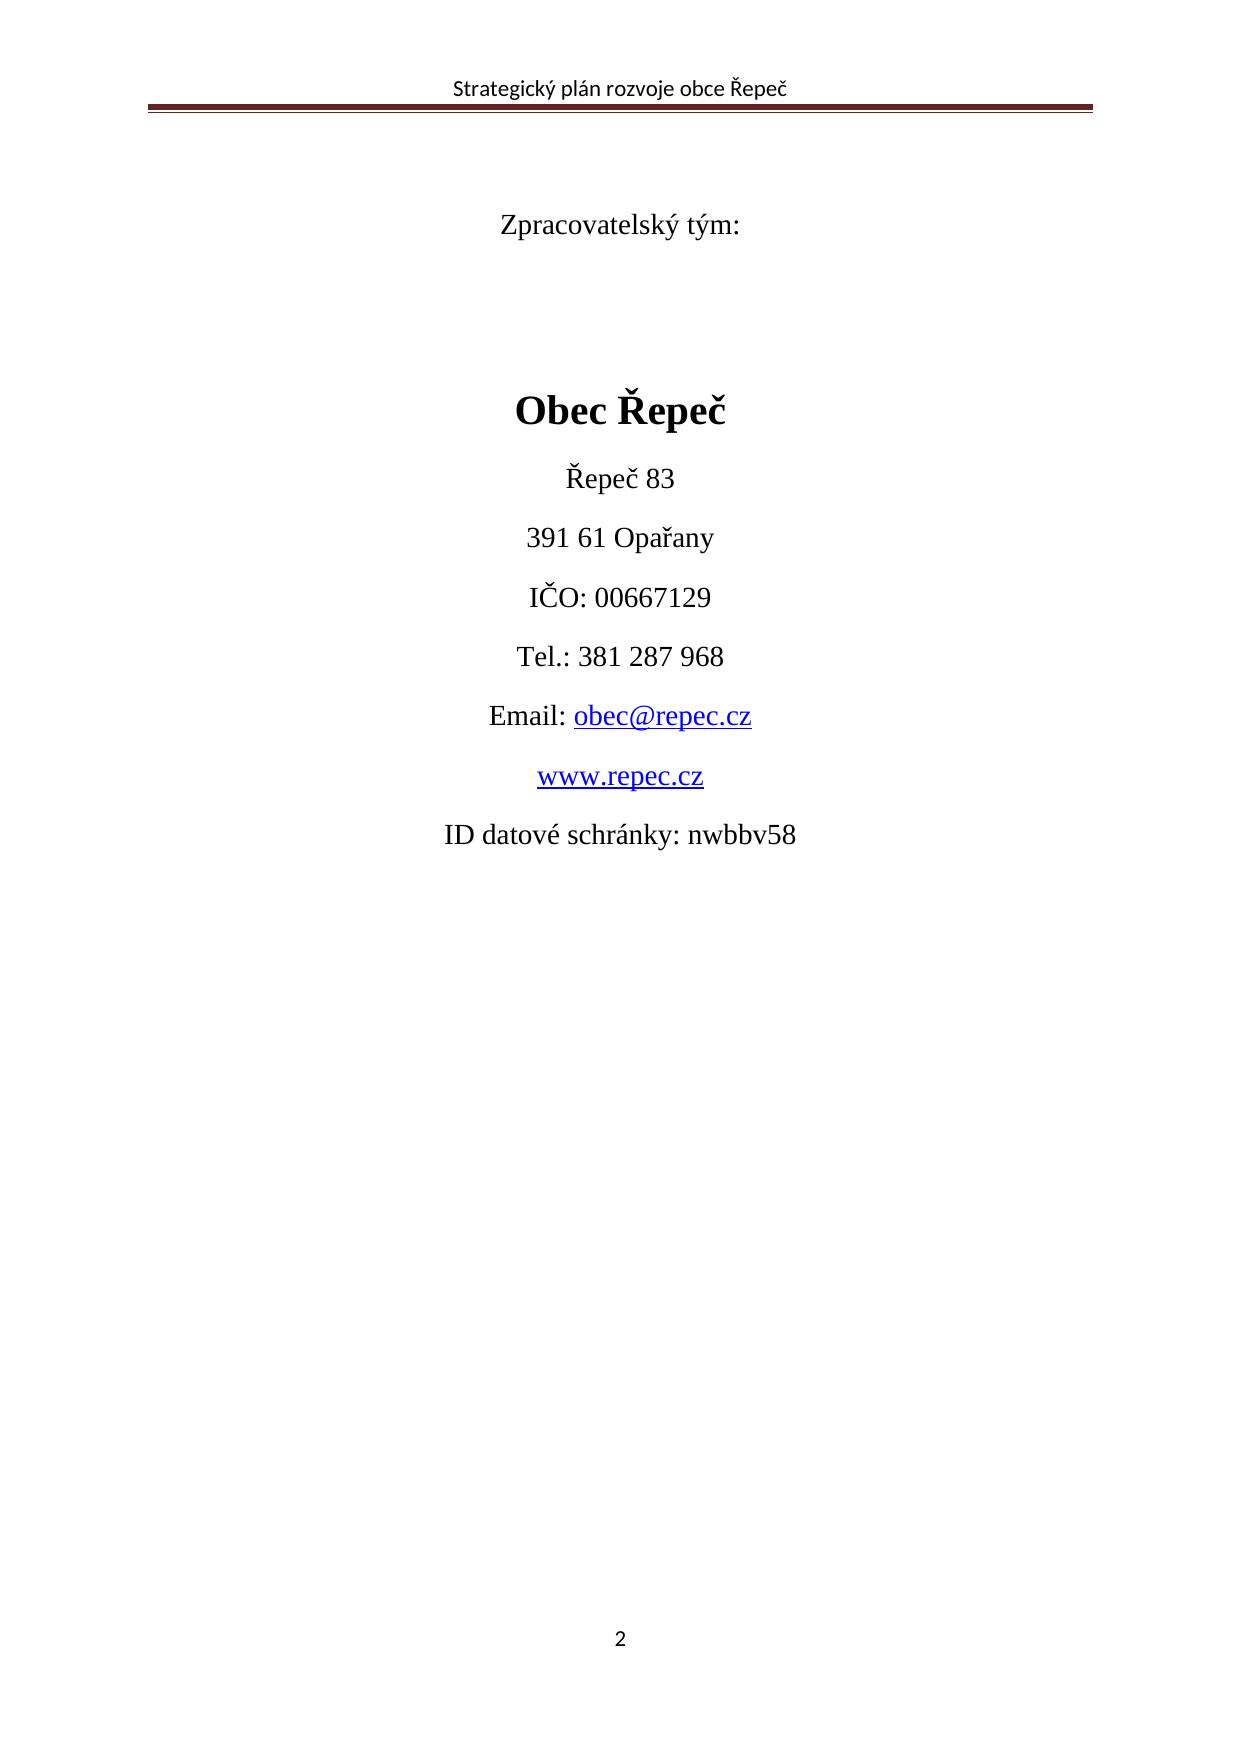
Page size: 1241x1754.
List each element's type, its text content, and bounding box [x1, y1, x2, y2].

text IČO: 00667129 [148, 580, 1093, 613]
text Řepeč 83 [148, 461, 1093, 494]
text ID datové schránky: nwbbv58 [148, 817, 1093, 851]
text www.repec.cz [148, 758, 1093, 791]
text Obec Řepeč [148, 385, 1093, 433]
text Email: obec@repec.cz [148, 698, 1093, 732]
text Tel.: 381 287 968 [148, 639, 1093, 673]
text 391 61 Opařany [148, 520, 1093, 554]
text Zpracovatelský tým: [148, 207, 1093, 241]
